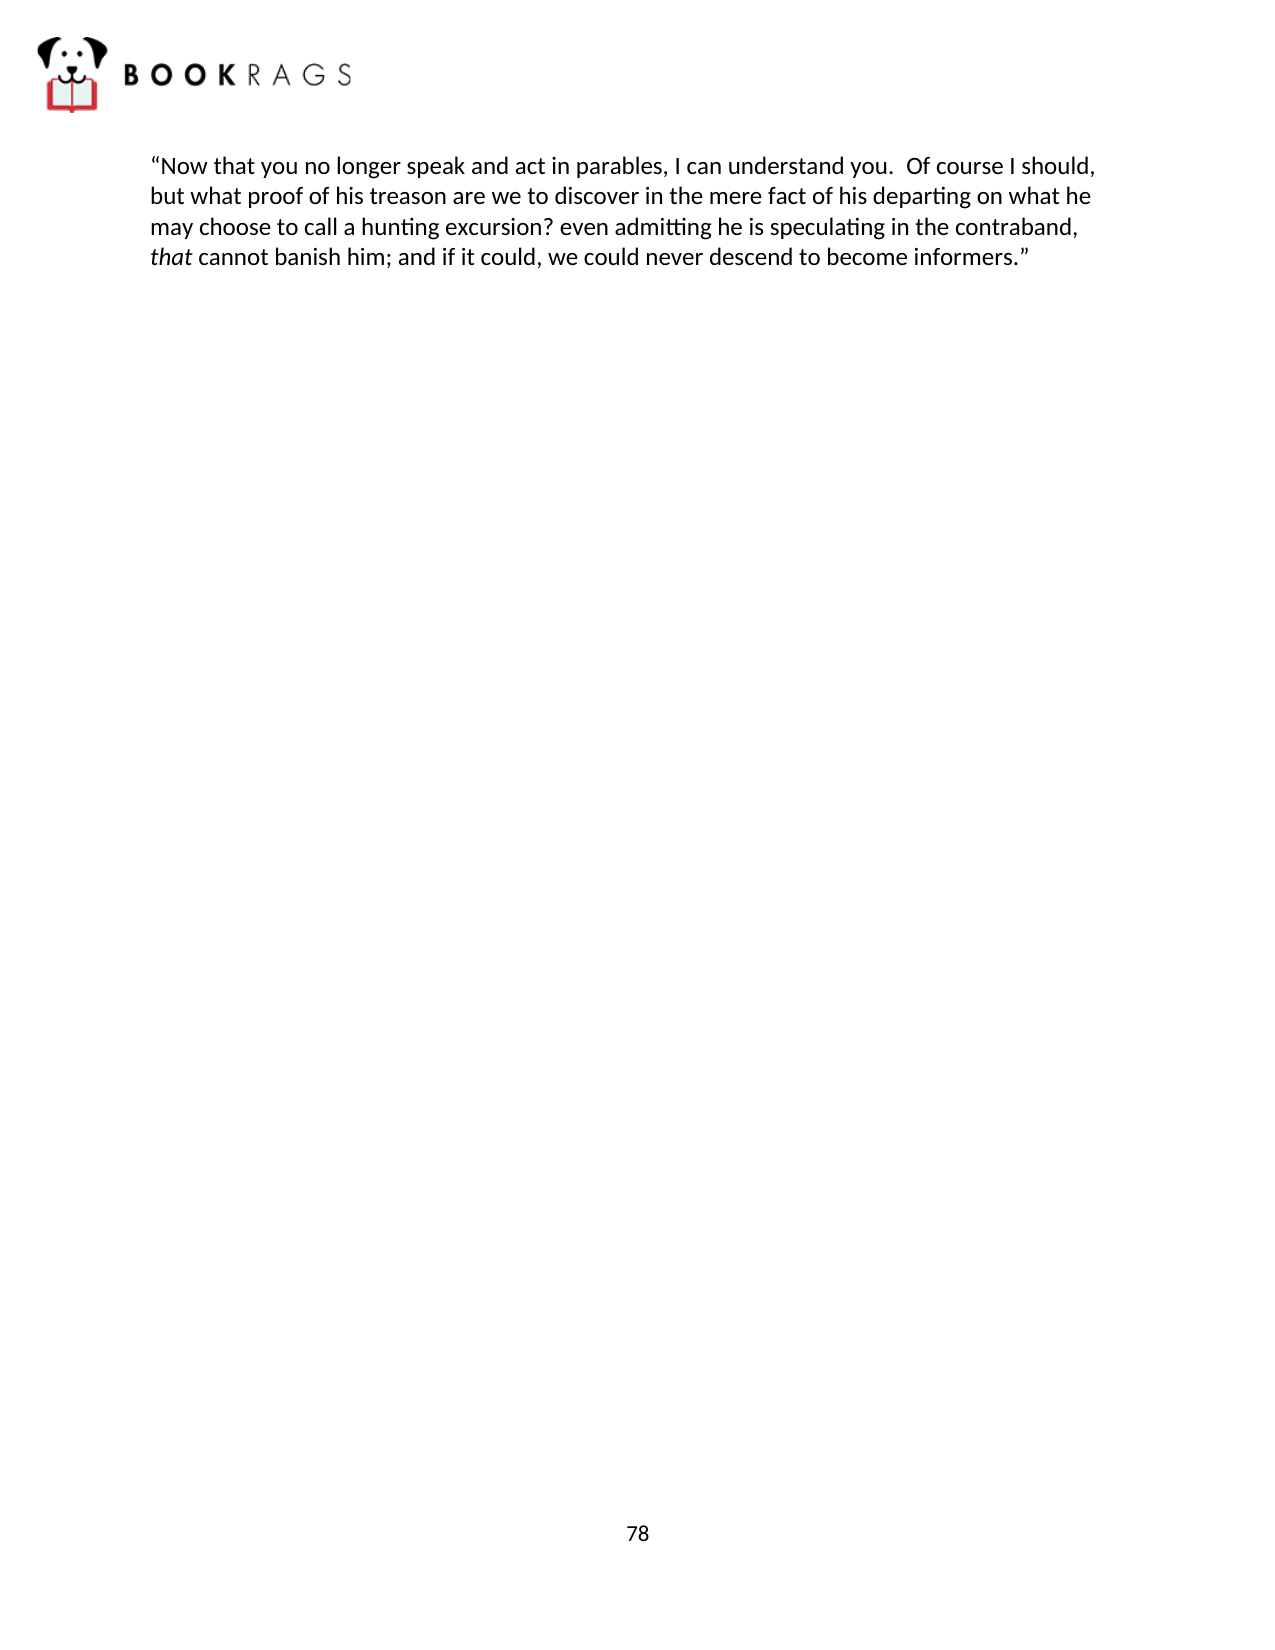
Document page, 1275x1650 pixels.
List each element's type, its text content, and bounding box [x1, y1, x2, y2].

picture [37, 37, 351, 113]
text “Now that you no longer speak and act in parables, I can understand you. Of course I should, but what proof of his treason are we to discover in the mere fact of his departing on what he may choose to call a hunting excursion? even admitting he is speculating in the contraband, that cannot banish him; and if it could, we could never descend to become informers.” [150, 150, 1125, 272]
